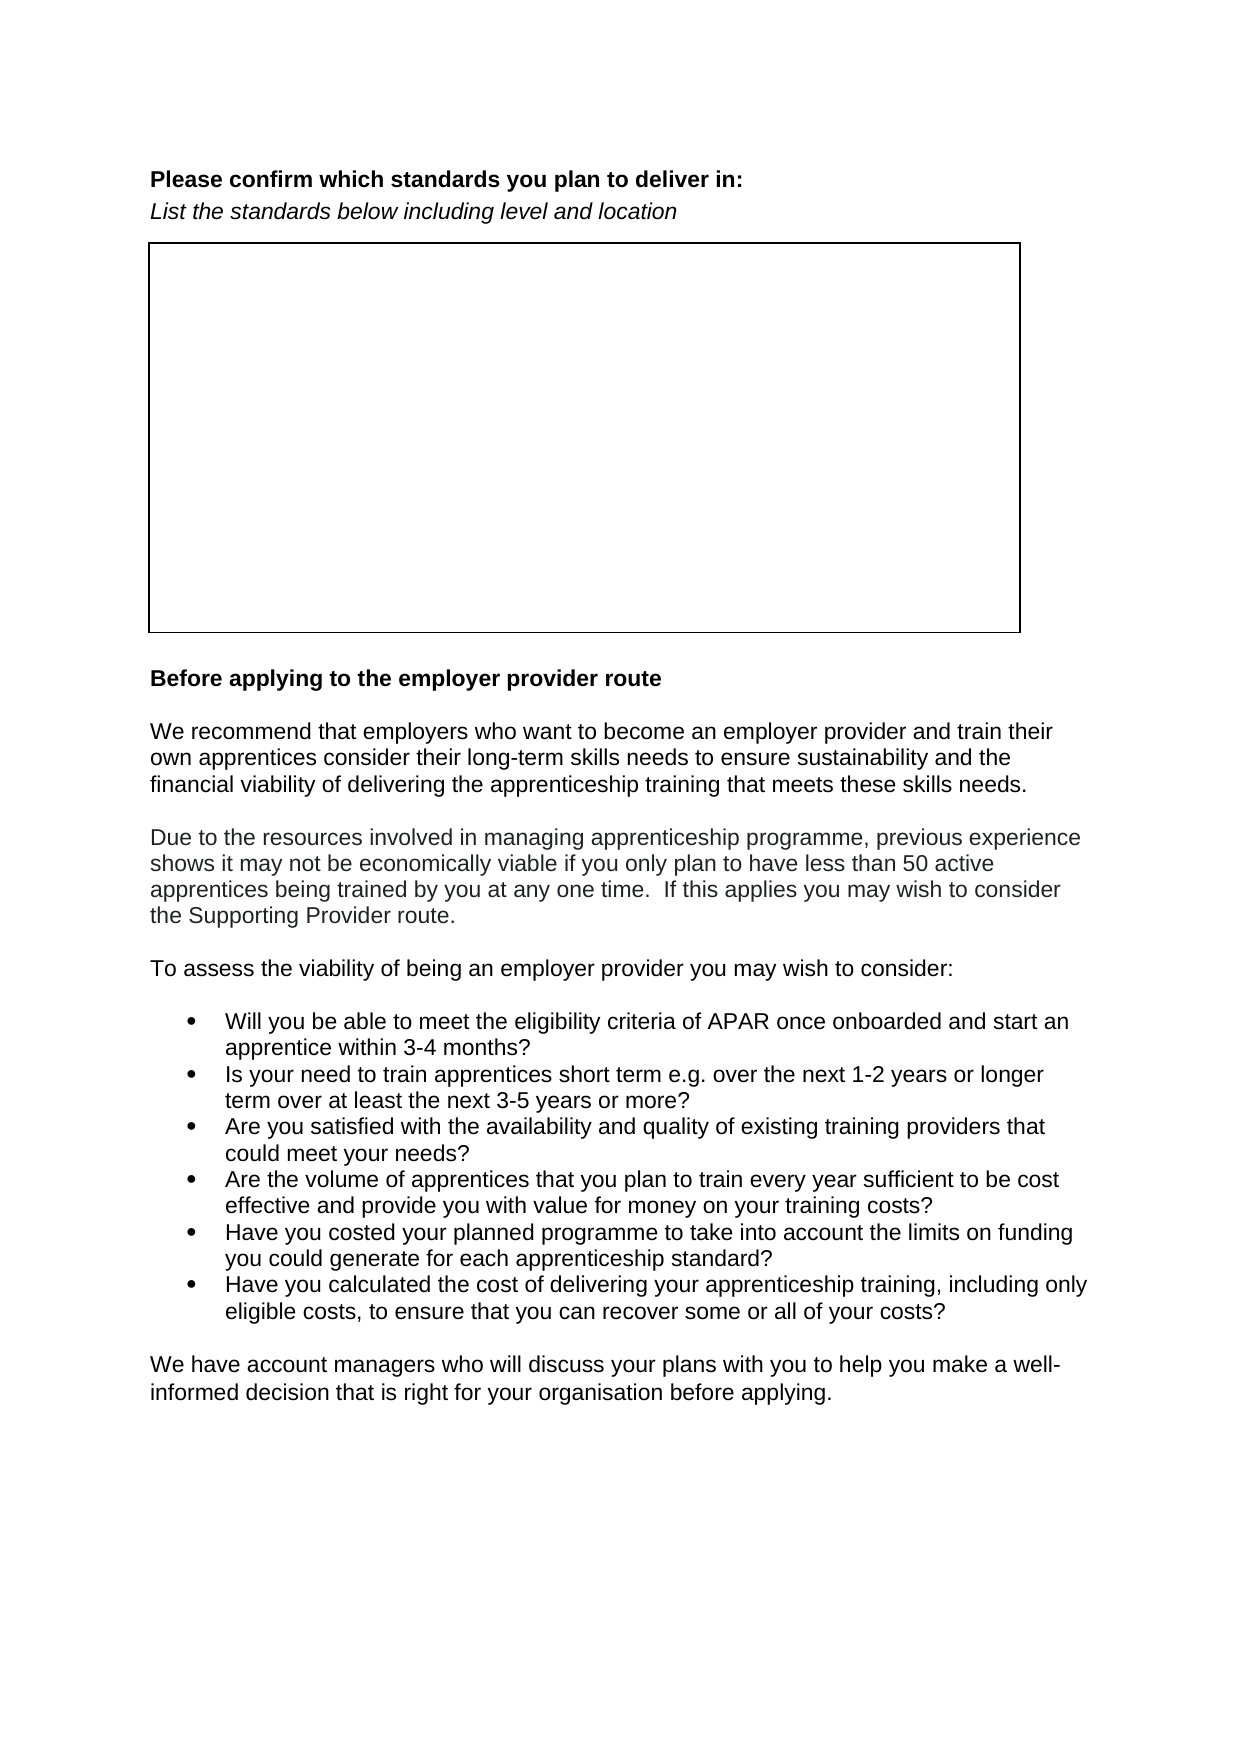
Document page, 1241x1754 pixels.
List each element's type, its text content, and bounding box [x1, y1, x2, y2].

text List the standards below including level and location [150, 198, 1090, 224]
text Please confirm which standards you plan to deliver in: [150, 166, 1090, 192]
text To assess the viability of being an employer provider you may wish to consider: [150, 955, 1090, 982]
list Have you calculated the cost of delivering your apprenticeship training, including only eligible costs, to ensure that you can recover some or all of your costs? [187, 1271, 1090, 1324]
text Due to the resources involved in managing apprenticeship programme, previous experience shows it may not be economically viable if you only plan to have less than 50 active apprentices being trained by you at any one time. If this applies you may wish to consider the Supporting Provider route. [150, 823, 1090, 929]
text We have account managers who will discuss your plans with you to help you make a well-informed decision that is right for your organisation before applying. [150, 1351, 1090, 1405]
text Before applying to the employer provider route [150, 665, 1090, 692]
list Are the volume of apprentices that you plan to train every year sufficient to be cost effective and provide you with value for money on your training costs? [187, 1166, 1090, 1219]
text We recommend that employers who want to become an employer provider and train their own apprentices consider their long-term skills needs to ensure sustainability and the financial viability of delivering the apprenticeship training that meets these skills needs. [150, 718, 1090, 797]
list Is your need to train apprentices short term e.g. over the next 1-2 years or longer term over at least the next 3-5 years or more? [187, 1061, 1090, 1113]
list Will you be able to meet the eligibility criteria of APAR once onboarded and start an apprentice within 3-4 months? [187, 1008, 1090, 1061]
list Are you satisfied with the availability and quality of existing training providers that could meet your needs? [187, 1113, 1090, 1166]
list Have you costed your planned programme to take into account the limits on funding you could generate for each apprenticeship standard? [187, 1219, 1090, 1271]
